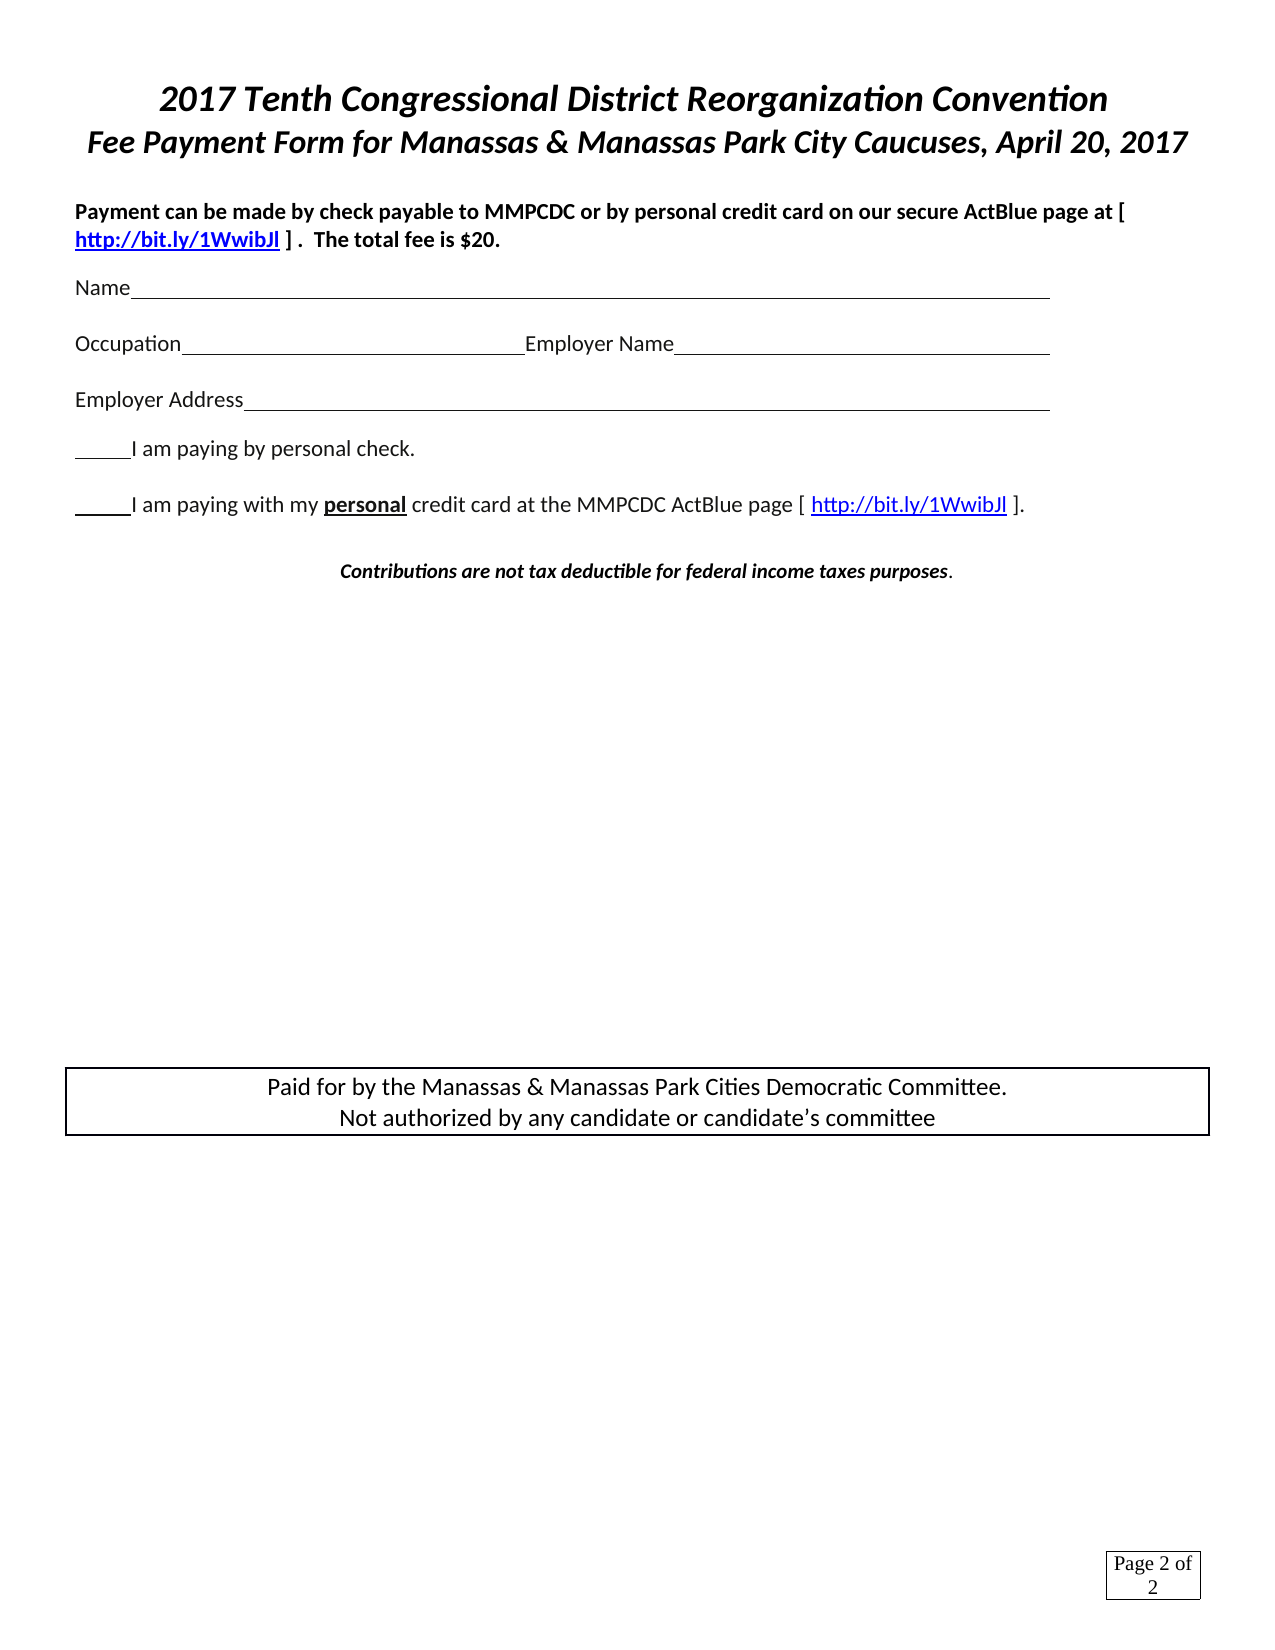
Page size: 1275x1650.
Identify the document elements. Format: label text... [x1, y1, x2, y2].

text Name [75, 273, 1200, 302]
text Employer Address [75, 386, 1200, 414]
text Occupation Employer Name [75, 329, 1200, 358]
text I am paying by personal check. [75, 434, 1200, 462]
text Payment can be made by check payable to MMPCDC or by personal credit card on our secure ActBlue page at [ http://bit.ly/1WwibJl ] . The total fee is $20. [75, 197, 1200, 253]
text Contributions are not tax deductible for federal income taxes purposes. [94, 559, 1200, 584]
text I am paying with my personal credit card at the MMPCDC ActBlue page [ http://bit.ly/1WwibJl ]. [75, 490, 1200, 518]
text Not authorized by any candidate or candidate’s committee [67, 1097, 1208, 1134]
subtitle 2017 Tenth Congressional District Reorganization Convention Fee Payment Form for Manassas & Manassas Park City Caucuses, April 20, 2017 [75, 75, 1200, 162]
text Paid for by the Manassas & Manassas Park Cities Democratic Committee. [67, 1069, 1208, 1097]
